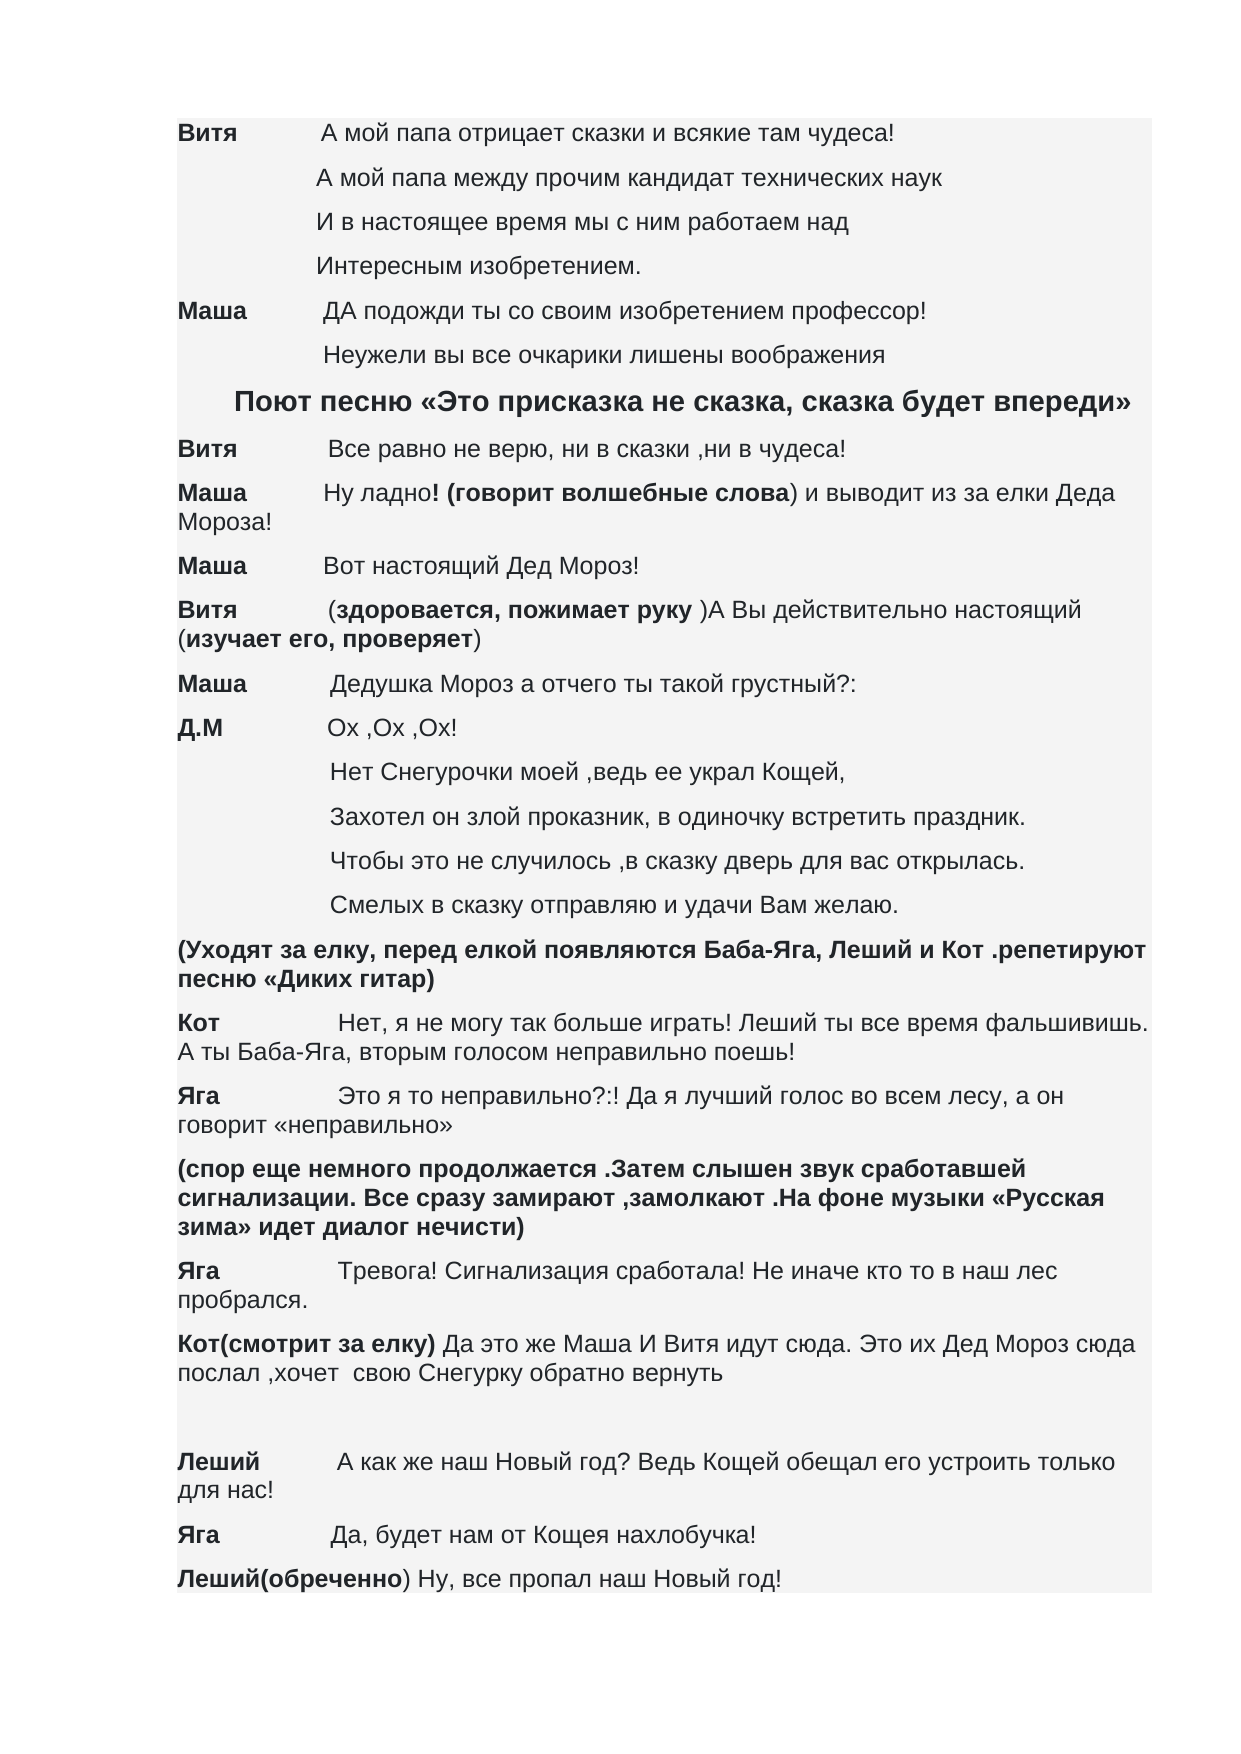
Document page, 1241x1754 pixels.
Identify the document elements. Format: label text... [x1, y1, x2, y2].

text Нет Снегурочки моей ,ведь ее украл Кощей, [177, 757, 1152, 786]
text Витя Все равно не верю, ни в сказки ,ни в чудеса! [177, 433, 1152, 462]
text Кот(смотрит за елку) Да это же Маша И Витя идут сюда. Это их Дед Мороз сюда послал ,хочет свою Снегурку обратно вернуть [177, 1329, 1152, 1387]
text Маша Дедушка Мороз а отчего ты такой грустный?: [177, 668, 1152, 697]
text Кот Нет, я не могу так больше играть! Леший ты все время фальшивишь. А ты Баба-Яга, вторым голосом неправильно поешь! [177, 1008, 1152, 1065]
text Яга Тревога! Сигнализация сработала! Не иначе кто то в наш лес пробрался. [177, 1256, 1152, 1313]
text Маша Ну ладно! (говорит волшебные слова) и выводит из за елки Деда Мороза! [177, 478, 1152, 535]
text Леший(обреченно) Ну, все пропал наш Новый год! [177, 1564, 1152, 1593]
text Яга Да, будет нам от Кощея нахлобучка! [177, 1520, 1152, 1548]
text Витя (здоровается, пожимает руку )А Вы действительно настоящий (изучает его, проверяет) [177, 595, 1152, 653]
text Чтобы это не случилось ,в сказку дверь для вас открылась. [177, 846, 1152, 875]
text Маша ДА подожди ты со своим изобретением профессор! [177, 296, 1152, 324]
text Маша Вот настоящий Дед Мороз! [177, 551, 1152, 580]
text Леший А как же наш Новый год? Ведь Кощей обещал его устроить только для нас! [177, 1447, 1152, 1504]
text Яга Это я то неправильно?:! Да я лучший голос во всем лесу, а он говорит «неправильно» [177, 1081, 1152, 1138]
text Смелых в сказку отправляю и удачи Вам желаю. [177, 890, 1152, 919]
text Витя А мой папа отрицает сказки и всякие там чудеса! [177, 118, 1152, 147]
text (Уходят за елку, перед елкой появляются Баба-Яга, Леший и Кот .репетируют песню «Диких гитар) [177, 935, 1152, 992]
text И в настоящее время мы с ним работаем над [177, 207, 1152, 236]
text Неужели вы все очкарики лишены воображения [177, 340, 1152, 369]
text Поют песню «Это присказка не сказка, сказка будет впереди» [177, 384, 1152, 418]
text Д.М Ох ,Ох ,Ох! [177, 713, 1152, 742]
text (спор еще немного продолжается .Затем слышен звук сработавшей сигнализации. Все сразу замирают ,замолкают .На фоне музыки «Русская зима» идет диалог нечисти) [177, 1154, 1152, 1240]
text А мой папа между прочим кандидат технических наук [177, 162, 1152, 191]
text Интересным изобретением. [177, 251, 1152, 280]
text Захотел он злой проказник, в одиночку встретить праздник. [177, 802, 1152, 830]
